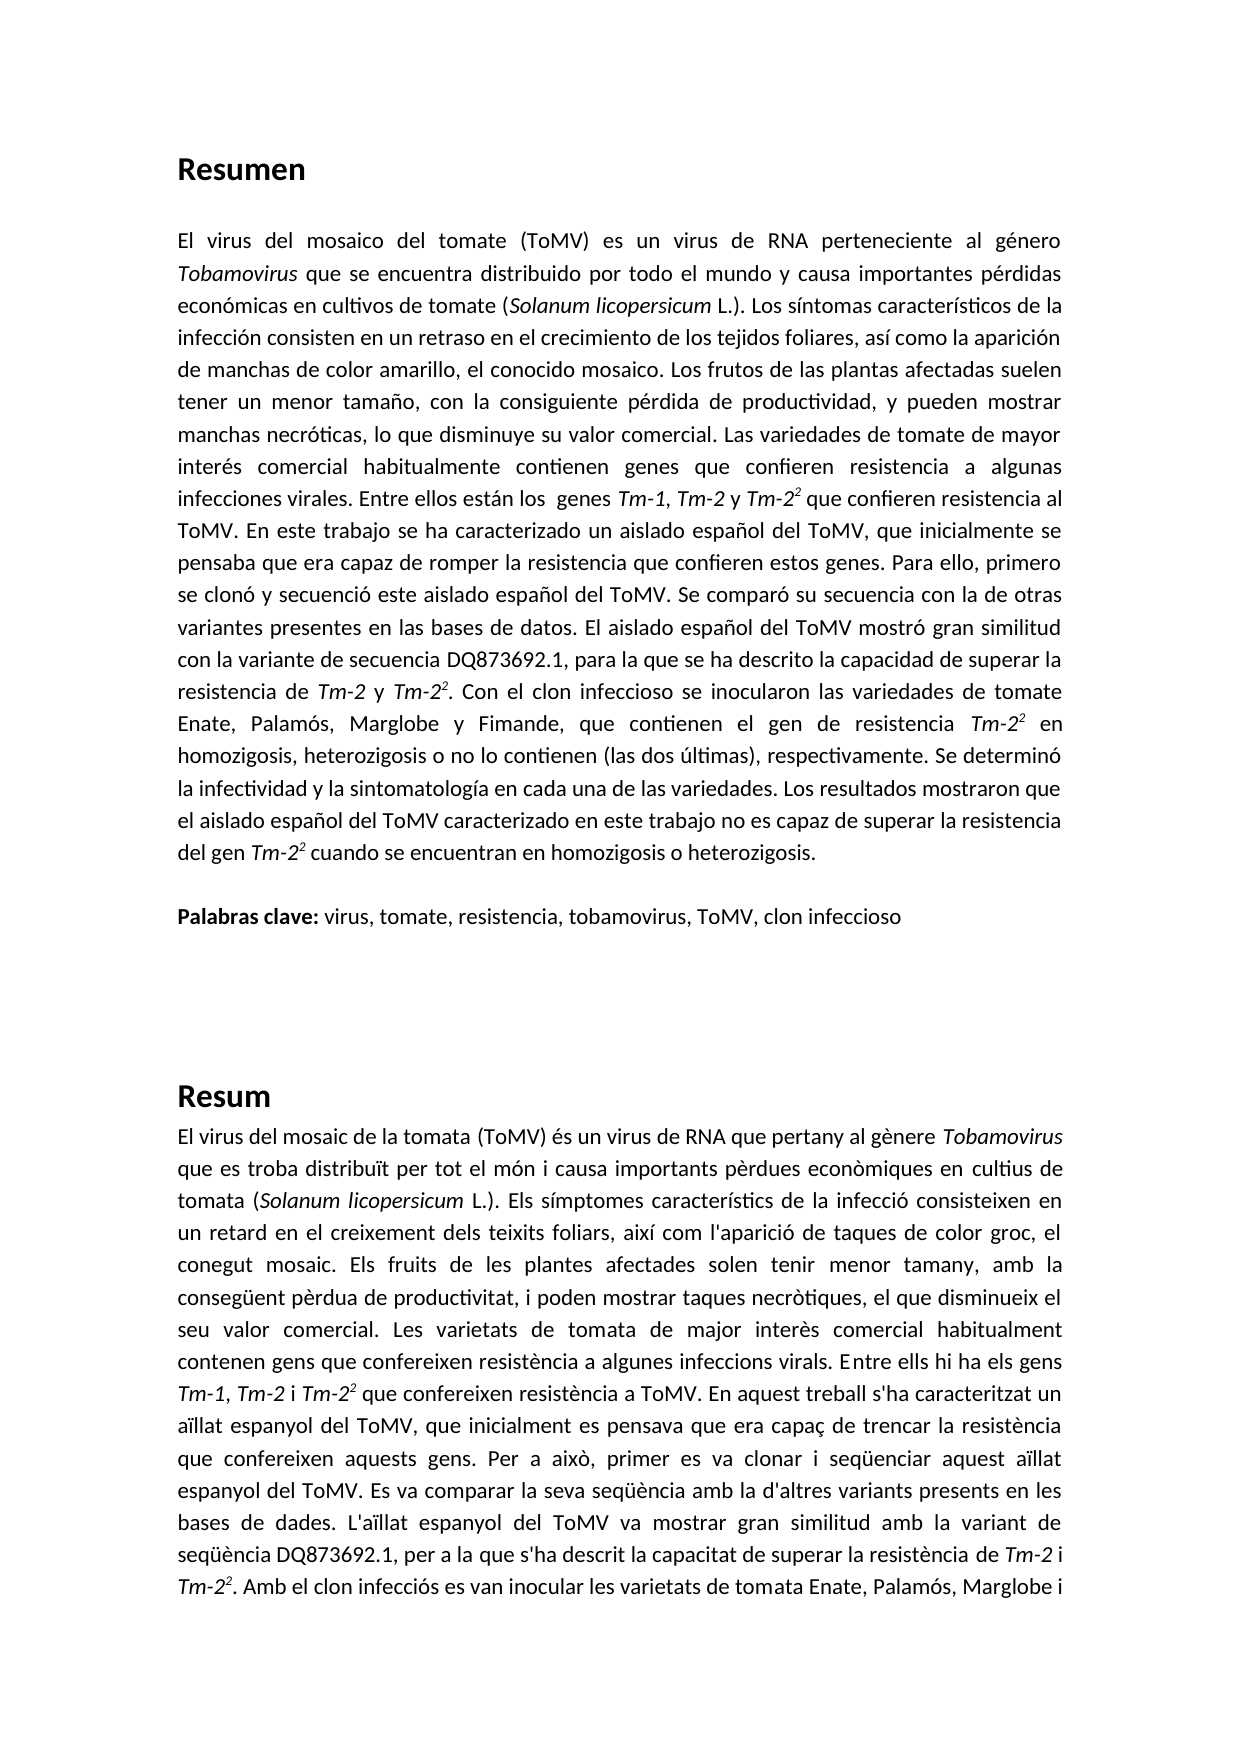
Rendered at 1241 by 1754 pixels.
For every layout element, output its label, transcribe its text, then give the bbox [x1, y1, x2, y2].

text Resum [177, 1075, 1063, 1116]
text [177, 1122, 1063, 1600]
text El virus del mosaico del tomate (ToMV) es un virus de RNA perteneciente al género Tobamovirus que se encuentra distribuido por todo el mundo y causa importantes pérdidas económicas en cultivos de tomate (Solanum licopersicum L.). Los síntomas característicos de la infección consisten en un retraso en el crecimiento de los tejidos foliares, así como la aparición de manchas de color amarillo, el conocido mosaico. Los frutos de las plantas afectadas suelen tener un menor tamaño, con la consiguiente pérdida de productividad, y pueden mostrar manchas necróticas, lo que disminuye su valor comercial. Las variedades de tomate de mayor interés comercial habitualmente contienen genes que confieren resistencia a algunas infecciones virales. Entre ellos están los genes Tm-1, Tm-2 y Tm-22 que confieren resistencia al ToMV. En este trabajo se ha caracterizado un aislado español del ToMV, que inicialmente se pensaba que era capaz de romper la resistencia que confieren estos genes. Para ello, primero se clonó y secuenció este aislado español del ToMV. Se comparó su secuencia con la de otras variantes presentes en las bases de datos. El aislado español del ToMV mostró gran similitud con la variante de secuencia DQ873692.1, para la que se ha descrito la capacidad de superar la resistencia de Tm-2 y Tm-22. Con el clon infeccioso se inocularon las variedades de tomate Enate, Palamós, Marglobe y Fimande, que contienen el gen de resistencia Tm-22 en homozigosis, heterozigosis o no lo contienen (las dos últimas), respectivamente. Se determinó la infectividad y la sintomatología en cada una de las variedades. Los resultados mostraron que el aislado español del ToMV caracterizado en este trabajo no es capaz de superar la resistencia del gen Tm-22 cuando se encuentran en homozigosis o heterozigosis. [177, 227, 1063, 866]
text Palabras clave: virus, tomate, resistencia, tobamovirus, ToMV, clon infeccioso [177, 902, 1063, 931]
text Resumen [177, 148, 1063, 188]
